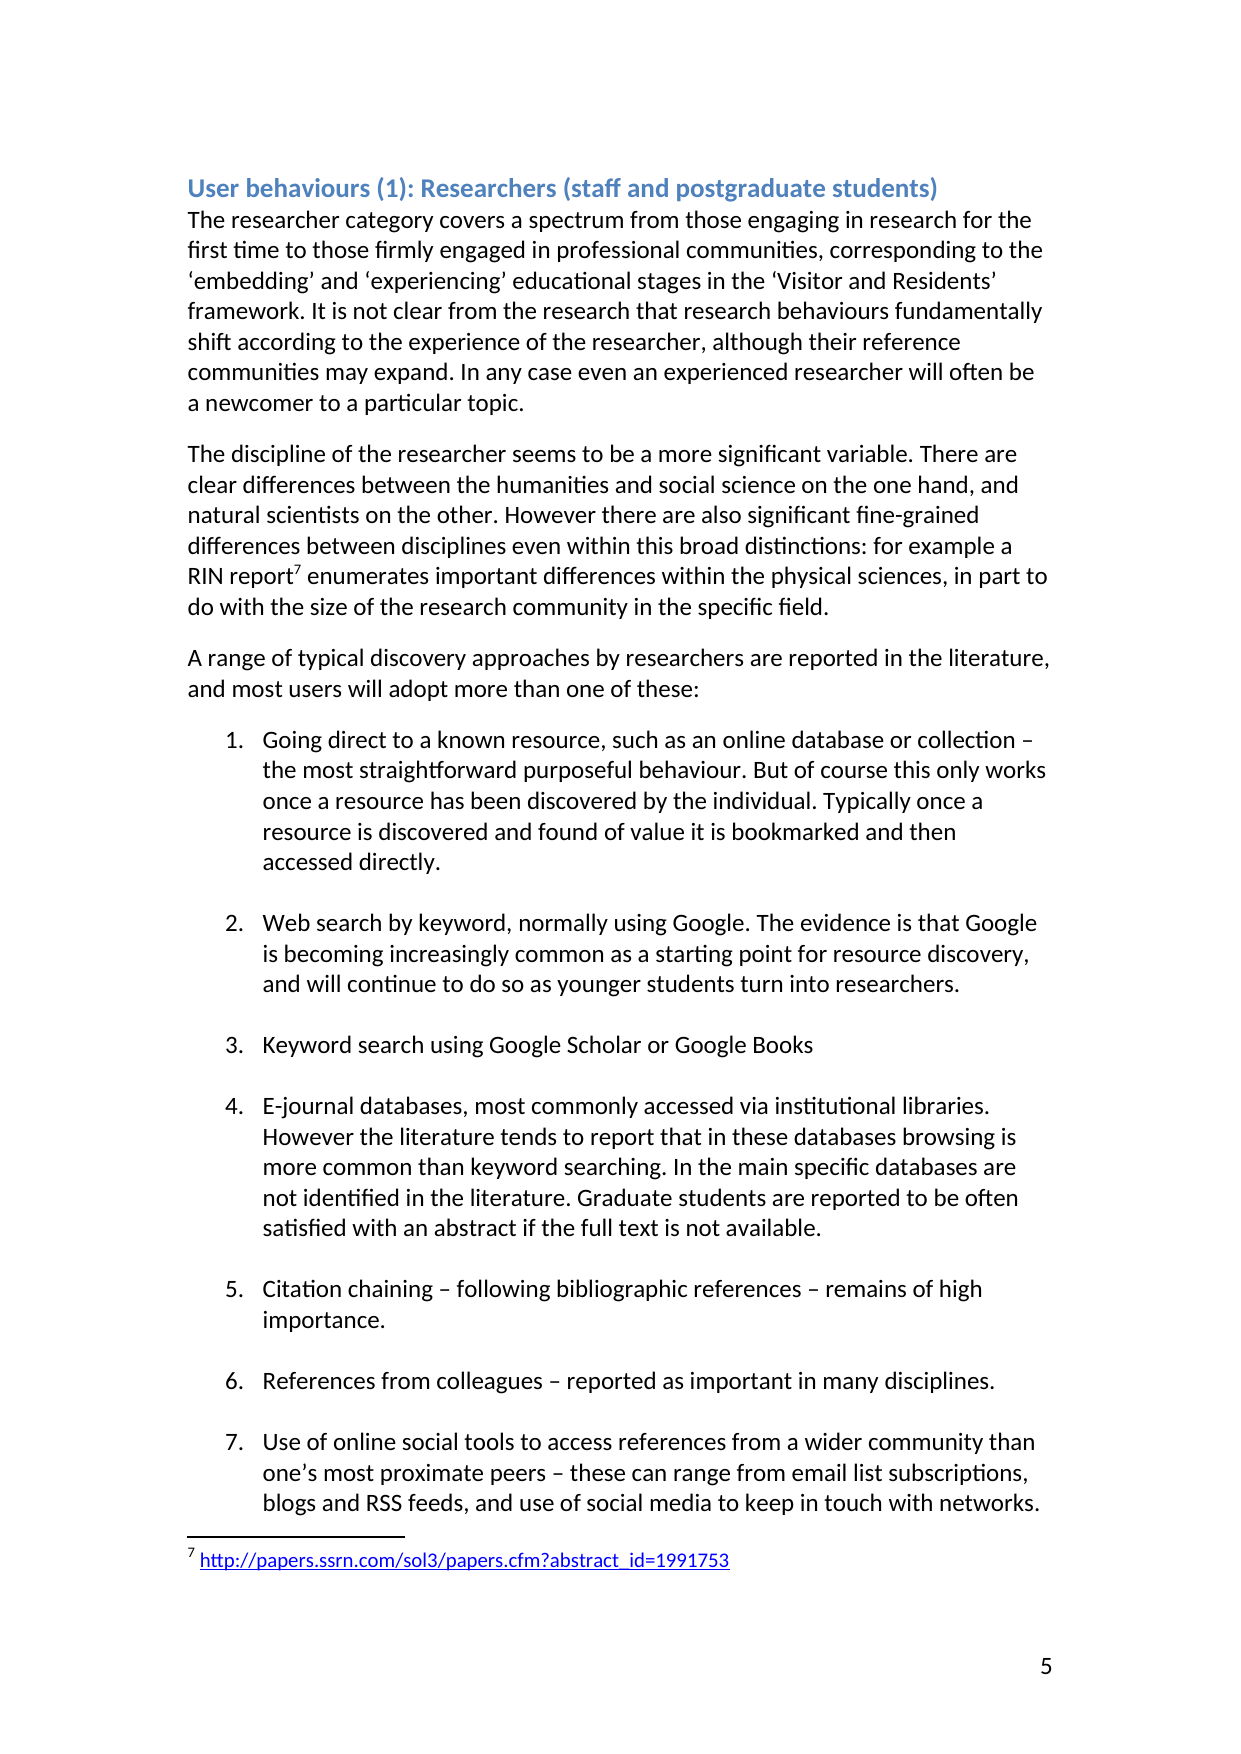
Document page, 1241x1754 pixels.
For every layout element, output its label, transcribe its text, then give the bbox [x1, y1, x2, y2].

list Citation chaining – following bibliographic references – remains of high importance. [225, 1273, 1053, 1334]
list References from colleagues – reported as important in many disciplines. [225, 1365, 1053, 1396]
text The discipline of the researcher seems to be a more significant variable. There are clear differences between the humanities and social science on the one hand, and natural scientists on the other. However there are also significant fine-grained differences between disciplines even within this broad distinctions: for example a RIN report enumerates important differences within the physical sciences, in part to do with the size of the research community in the specific field. [187, 438, 1053, 621]
text The researcher category covers a spectrum from those engaging in research for the first time to those firmly engaged in professional communities, corresponding to the ‘embedding’ and ‘experiencing’ educational stages in the ‘Visitor and Residents’ framework. It is not clear from the research that research behaviours fundamentally shift according to the experience of the researcher, although their reference communities may expand. In any case even an experienced researcher will often be a newcomer to a particular topic. [187, 204, 1053, 417]
list Keyword search using Google Scholar or Google Books [225, 1029, 1053, 1060]
list E-journal databases, most commonly accessed via institutional libraries. However the literature tends to report that in these databases browsing is more common than keyword searching. In the main specific databases are not identified in the literature. Graduate students are reported to be often satisfied with an abstract if the full text is not available. [225, 1090, 1053, 1243]
list Web search by keyword, normally using Google. The evidence is that Google is becoming increasingly common as a starting point for resource discovery, and will continue to do so as younger students turn into researchers. [225, 907, 1053, 999]
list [225, 1426, 1053, 1518]
subtitle User behaviours (1): Researchers (staff and postgraduate students) [187, 171, 1053, 204]
list Going direct to a known resource, such as an online database or collection – the most straightforward purposeful behaviour. But of course this only works once a resource has been discovered by the individual. Typically once a resource is discovered and found of value it is bookmarked and then accessed directly. [225, 724, 1053, 877]
text A range of typical discovery approaches by researchers are reported in the literature, and most users will adopt more than one of these: [187, 642, 1053, 703]
